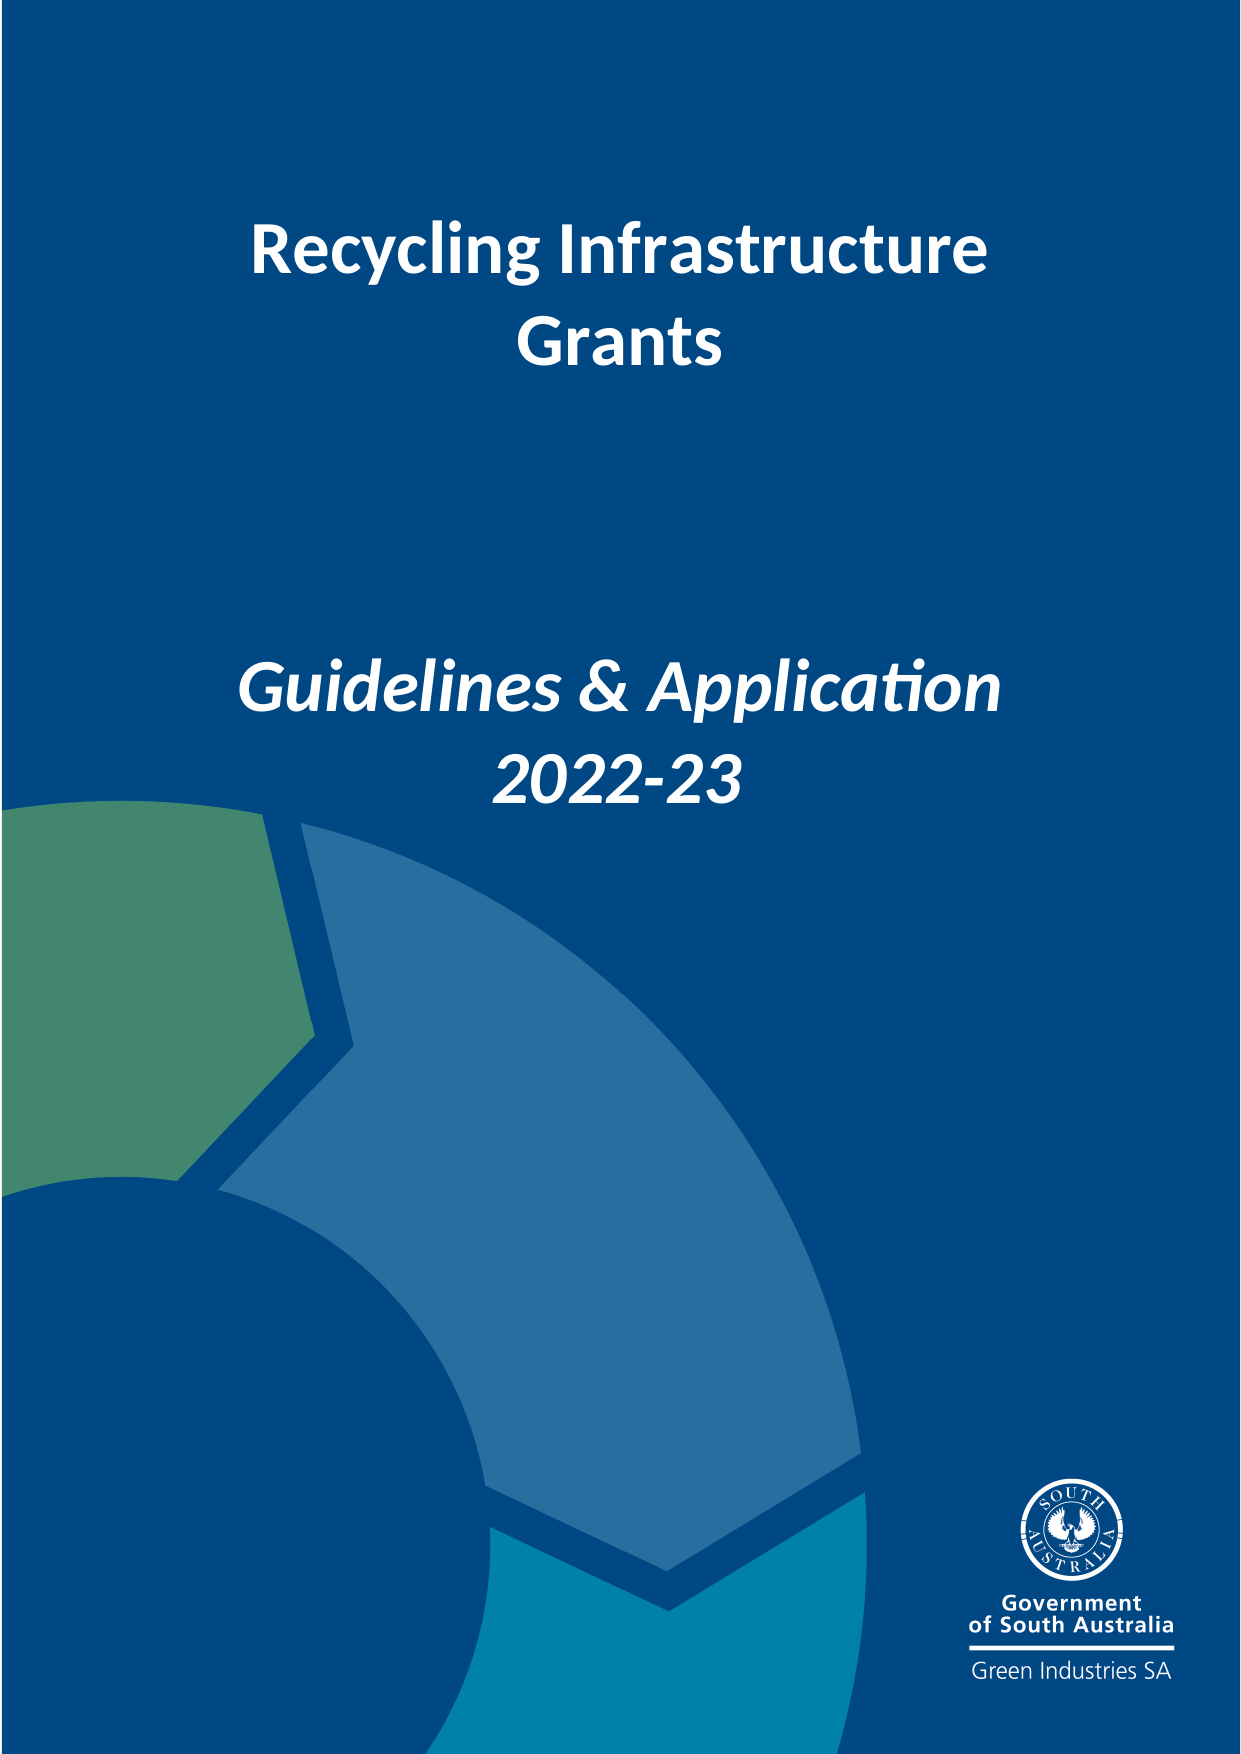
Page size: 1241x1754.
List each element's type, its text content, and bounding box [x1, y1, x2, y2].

text Recycling Infrastructure Grants [148, 201, 1092, 384]
picture [1, 0, 1241, 1754]
text Guidelines & Application 2022-23 [148, 639, 1092, 822]
